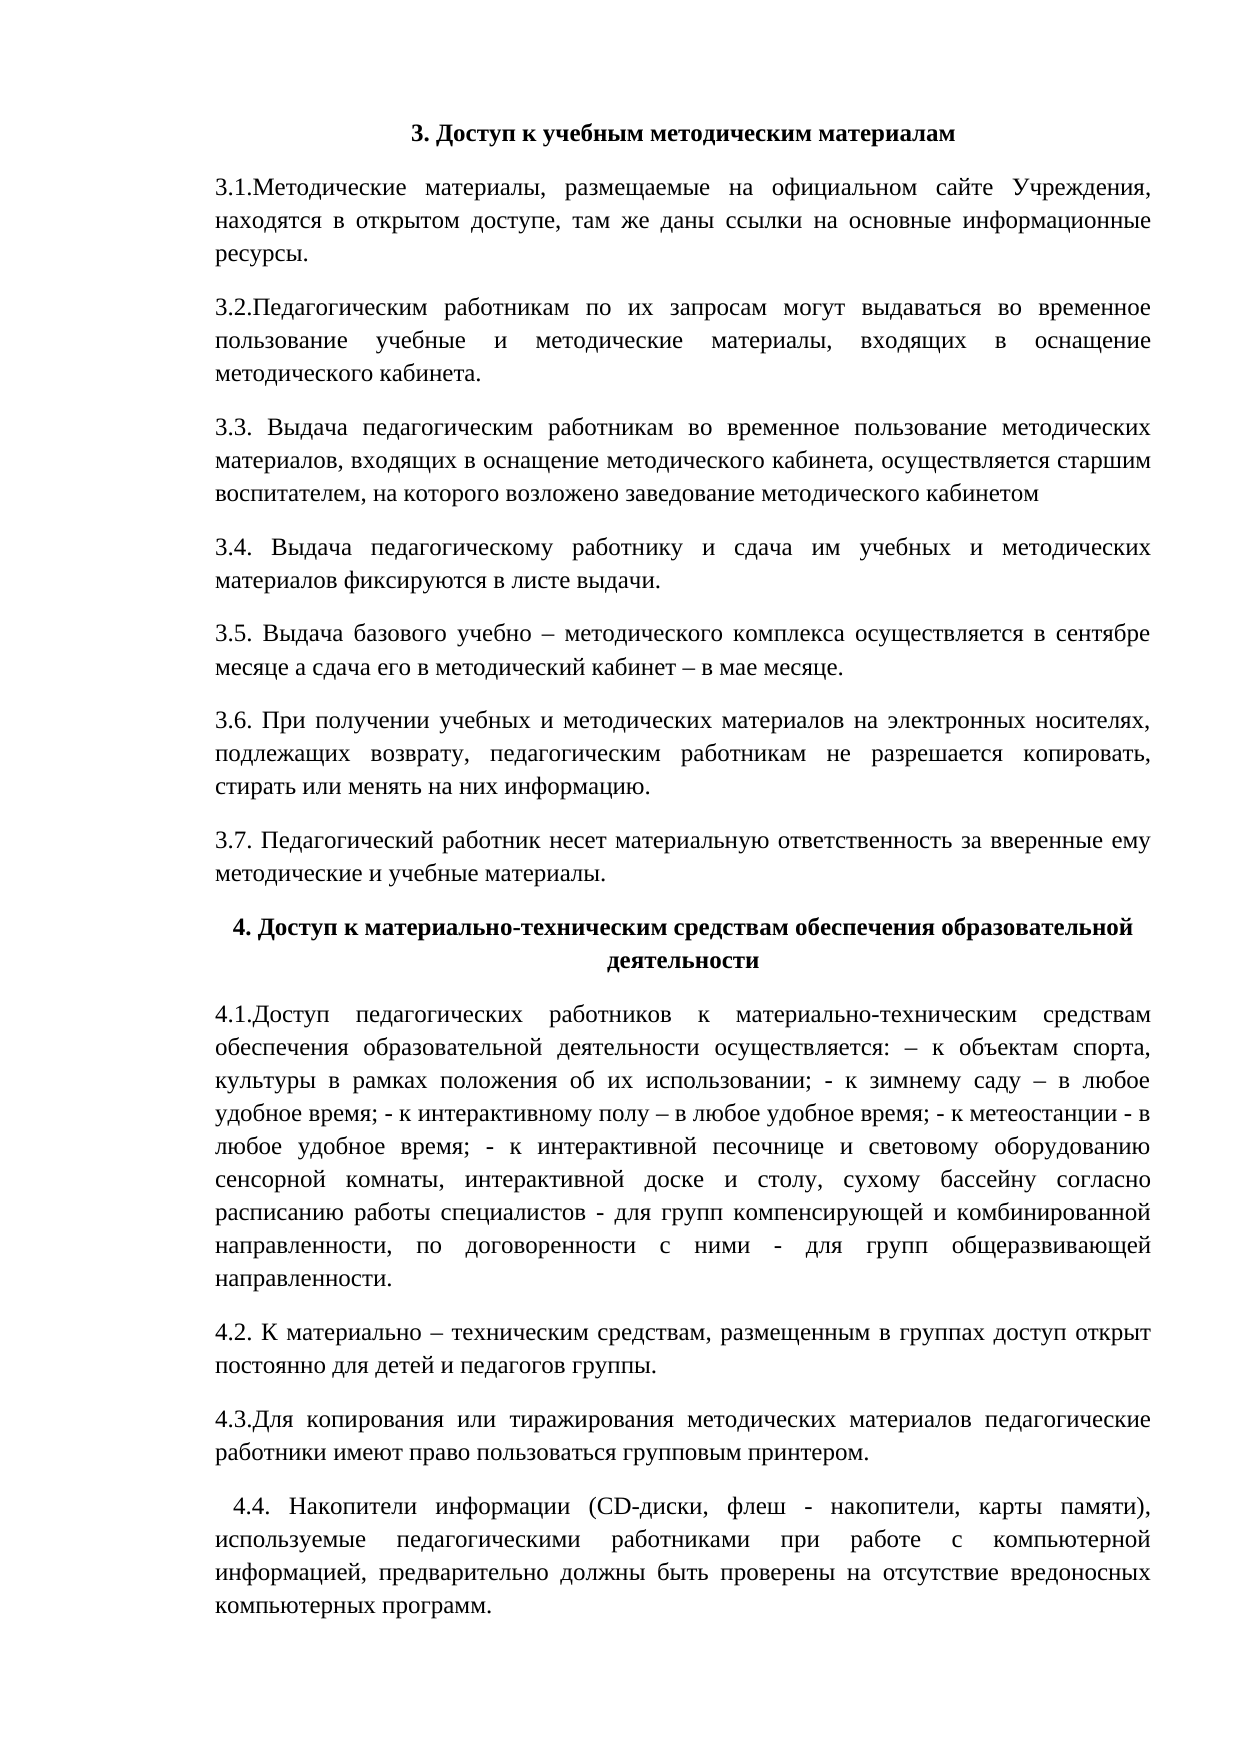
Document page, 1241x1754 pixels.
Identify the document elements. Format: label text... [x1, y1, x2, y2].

text 4.1.Доступ педагогических работников к материально-техническим средствам обеспечения образовательной деятельности осуществляется: – к объектам спорта, культуры в рамках положения об их использовании; - к зимнему саду – в любое удобное время; - к интерактивному полу – в любое удобное время; - к метеостанции - в любое удобное время; - к интерактивной песочнице и световому оборудованию сенсорной комнаты, интерактивной доске и столу, сухому бассейну согласно расписанию работы специалистов - для групп компенсирующей и комбинированной направленности, по договоренности с ними - для групп общеразвивающей направленности. [215, 999, 1152, 1292]
text 4.3.Для копирования или тиражирования методических материалов педагогические работники имеют право пользоваться групповым принтером. [215, 1404, 1152, 1466]
text 3.5. Выдача базового учебно – методического комплекса осуществляется в сентябре месяце а сдача его в методический кабинет – в мае месяце. [215, 618, 1152, 680]
text 3.7. Педагогический работник несет материальную ответственность за вверенные ему методические и учебные материалы. [215, 825, 1152, 887]
text 3.4. Выдача педагогическому работнику и сдача им учебных и методических материалов фиксируются в листе выдачи. [215, 532, 1152, 593]
text 4.4. Накопители информации (CD-диски, флеш - накопители, карты памяти), используемые педагогическими работниками при работе с компьютерной информацией, предварительно должны быть проверены на отсутствие вредоносных компьютерных программ. [215, 1491, 1152, 1619]
text 3.6. При получении учебных и методических материалов на электронных носителях, подлежащих возврату, педагогическим работникам не разрешается копировать, стирать или менять на них информацию. [215, 705, 1152, 800]
text 3. Доступ к учебным методическим материалам [215, 118, 1152, 147]
text 3.2.Педагогическим работникам по их запросам могут выдаваться во временное пользование учебные и методические материалы, входящих в оснащение методического кабинета. [215, 292, 1152, 387]
text 4. Доступ к материально-техническим средствам обеспечения образовательной деятельности [215, 912, 1152, 974]
text 3.3. Выдача педагогическим работникам во временное пользование методических материалов, входящих в оснащение методического кабинета, осуществляется старшим воспитателем, на которого возложено заведование методического кабинетом [215, 412, 1152, 507]
text 3.1.Методические материалы, размещаемые на официальном сайте Учреждения, находятся в открытом доступе, там же даны ссылки на основные информационные ресурсы. [215, 172, 1152, 267]
text 4.2. К материально – техническим средствам, размещенным в группах доступ открыт постоянно для детей и педагогов группы. [215, 1317, 1152, 1379]
